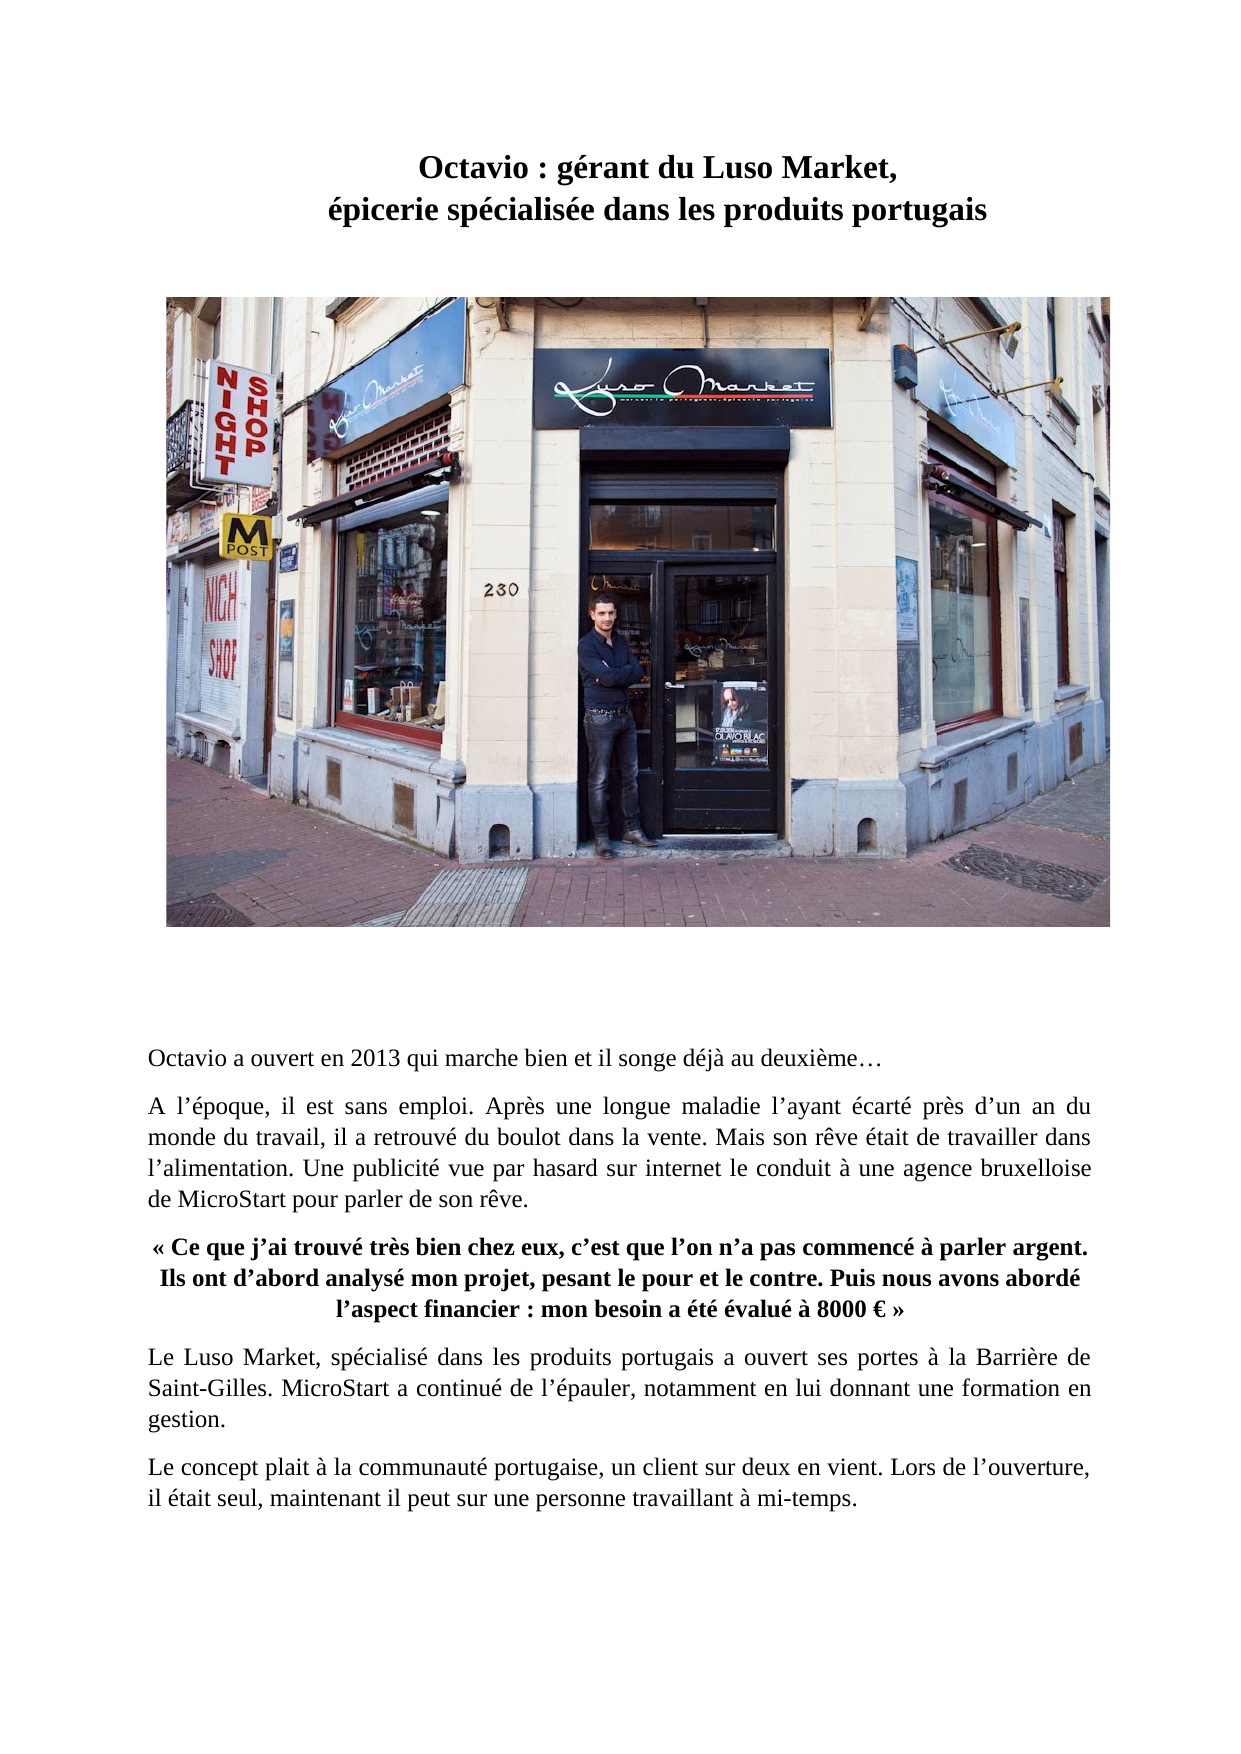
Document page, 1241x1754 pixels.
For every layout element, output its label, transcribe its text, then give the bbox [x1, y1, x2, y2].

text Le concept plait à la communauté portugaise, un client sur deux en vient. Lors de l’ouverture, il était seul, maintenant il peut sur une personne travaillant à mi-temps. [148, 1452, 1092, 1511]
text Octavio a ouvert en 2013 qui marche bien et il songe déjà au deuxième… [148, 1043, 1092, 1072]
picture [166, 297, 1111, 927]
text « Ce que j’ai trouvé très bien chez eux, c’est que l’on n’a pas commencé à parler argent. Ils ont d’abord analysé mon projet, pesant le pour et le contre. Puis nous avons abordé l’aspect financier : mon besoin a été évalué à 8000 € » [148, 1232, 1092, 1323]
text Le Luso Market, spécialisé dans les produits portugais a ouvert ses portes à la Barrière de Saint-Gilles. MicroStart a continué de l’épauler, notamment en lui donnant une formation en gestion. [148, 1342, 1092, 1433]
text A l’époque, il est sans emploi. Après une longue maladie l’ayant écarté près d’un an du monde du travail, il a retrouvé du boulot dans la vente. Mais son rêve était de travailler dans l’alimentation. Une publicité vue par hasard sur internet le conduit à une agence bruxelloise de MicroStart pour parler de son rêve. [148, 1091, 1092, 1213]
list Octavio : gérant du Luso Market, [223, 148, 1092, 186]
list épicerie spécialisée dans les produits portugais [223, 189, 1092, 227]
